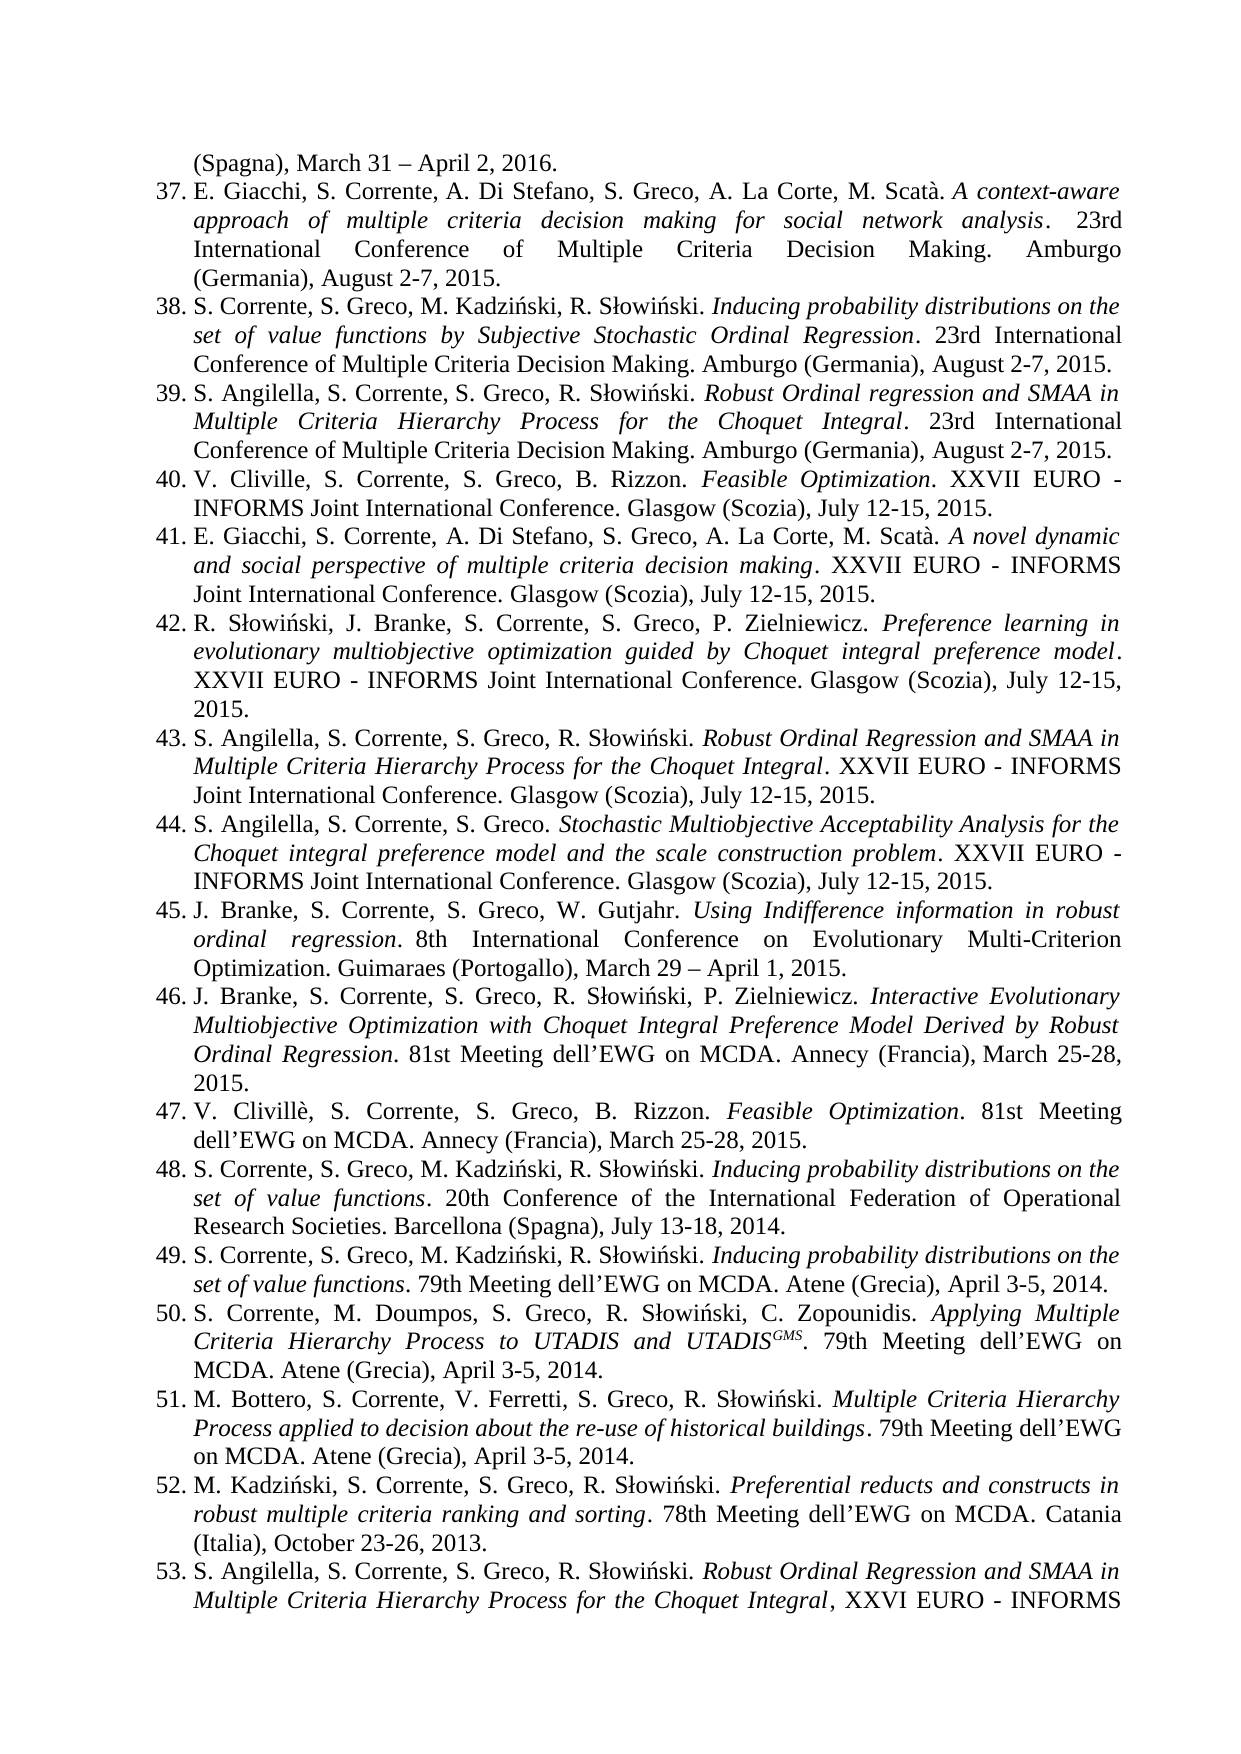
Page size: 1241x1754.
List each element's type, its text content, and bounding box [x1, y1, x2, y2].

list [156, 148, 1122, 176]
list S. Angilella, S. Corrente, S. Greco. Stochastic Multiobjective Acceptability Analysis for the Choquet integral preference model and the scale construction problem. XXVII EURO - INFORMS Joint International Conference. Glasgow (Scozia), July 12-15, 2015. [156, 809, 1122, 895]
list E. Giacchi, S. Corrente, A. Di Stefano, S. Greco, A. La Corte, M. Scatà. A context-aware approach of multiple criteria decision making for social network analysis. 23rd International Conference of Multiple Criteria Decision Making. Amburgo (Germania), August 2-7, 2015. [156, 176, 1122, 291]
list S. Corrente, S. Greco, M. Kadziński, R. Słowiński. Inducing probability distributions on the set of value functions by Subjective Stochastic Ordinal Regression. 23rd International Conference of Multiple Criteria Decision Making. Amburgo (Germania), August 2-7, 2015. [156, 291, 1122, 378]
list S. Corrente, M. Doumpos, S. Greco, R. Słowiński, C. Zopounidis. Applying Multiple Criteria Hierarchy Process to UTADIS and UTADISGMS. 79th Meeting dell’EWG on MCDA. Atene (Grecia), April 3-5, 2014. [156, 1298, 1122, 1384]
list S. Angilella, S. Corrente, S. Greco, R. Słowiński. Robust Ordinal Regression and SMAA in Multiple Criteria Hierarchy Process for the Choquet Integral. XXVII EURO - INFORMS Joint International Conference. Glasgow (Scozia), July 12-15, 2015. [156, 723, 1122, 809]
list R. Słowiński, J. Branke, S. Corrente, S. Greco, P. Zielniewicz. Preference learning in evolutionary multiobjective optimization guided by Choquet integral preference model. XXVII EURO - INFORMS Joint International Conference. Glasgow (Scozia), July 12-15, 2015. [156, 608, 1122, 723]
list S. Corrente, S. Greco, M. Kadziński, R. Słowiński. Inducing probability distributions on the set of value functions. 79th Meeting dell’EWG on MCDA. Atene (Grecia), April 3-5, 2014. [156, 1240, 1122, 1298]
list S. Angilella, S. Corrente, S. Greco, R. Słowiński. Robust Ordinal regression and SMAA in Multiple Criteria Hierarchy Process for the Choquet Integral. 23rd International Conference of Multiple Criteria Decision Making. Amburgo (Germania), August 2-7, 2015. [156, 378, 1122, 464]
list M. Bottero, S. Corrente, V. Ferretti, S. Greco, R. Słowiński. Multiple Criteria Hierarchy Process applied to decision about the re-use of historical buildings. 79th Meeting dell’EWG on MCDA. Atene (Grecia), April 3-5, 2014. [156, 1384, 1122, 1470]
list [156, 1556, 1122, 1614]
list J. Branke, S. Corrente, S. Greco, R. Słowiński, P. Zielniewicz. Interactive Evolutionary Multiobjective Optimization with Choquet Integral Preference Model Derived by Robust Ordinal Regression. 81st Meeting dell’EWG on MCDA. Annecy (Francia), March 25-28, 2015. [156, 981, 1122, 1096]
list M. Kadziński, S. Corrente, S. Greco, R. Słowiński. Preferential reducts and constructs in robust multiple criteria ranking and sorting. 78th Meeting dell’EWG on MCDA. Catania (Italia), October 23-26, 2013. [156, 1470, 1122, 1556]
list J. Branke, S. Corrente, S. Greco, W. Gutjahr. Using Indifference information in robust ordinal regression. 8th International Conference on Evolutionary Multi-Criterion Optimization. Guimaraes (Portogallo), March 29 – April 1, 2015. [156, 895, 1122, 981]
list S. Corrente, S. Greco, M. Kadziński, R. Słowiński. Inducing probability distributions on the set of value functions. 20th Conference of the International Federation of Operational Research Societies. Barcellona (Spagna), July 13-18, 2014. [156, 1154, 1122, 1240]
list E. Giacchi, S. Corrente, A. Di Stefano, S. Greco, A. La Corte, M. Scatà. A novel dynamic and social perspective of multiple criteria decision making. XXVII EURO - INFORMS Joint International Conference. Glasgow (Scozia), July 12-15, 2015. [156, 521, 1122, 608]
list V. Cliville, S. Corrente, S. Greco, B. Rizzon. Feasible Optimization. XXVII EURO - INFORMS Joint International Conference. Glasgow (Scozia), July 12-15, 2015. [156, 464, 1122, 521]
list V. Clivillè, S. Corrente, S. Greco, B. Rizzon. Feasible Optimization. 81st Meeting dell’EWG on MCDA. Annecy (Francia), March 25-28, 2015. [156, 1096, 1122, 1154]
